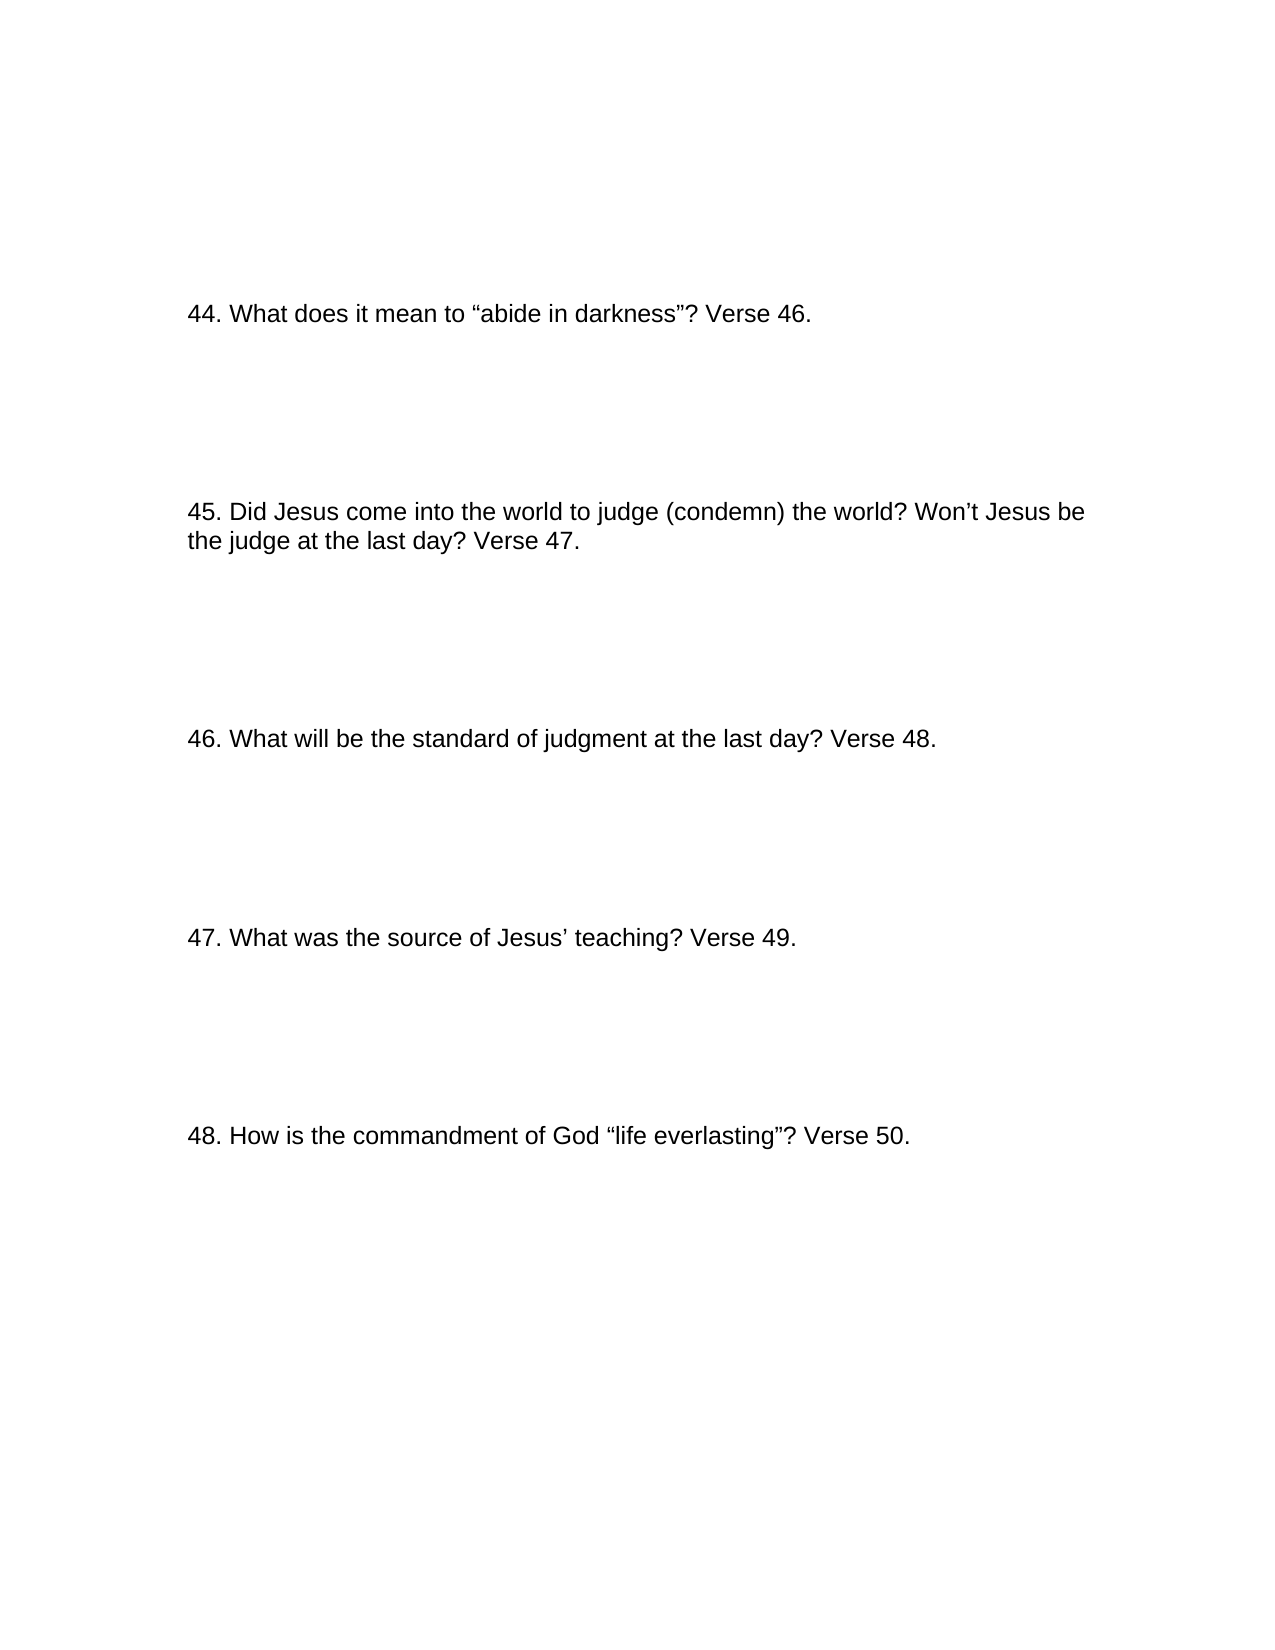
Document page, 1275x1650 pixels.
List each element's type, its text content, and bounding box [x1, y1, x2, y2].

text 46. What will be the standard of judgment at the last day? Verse 48. [187, 724, 1087, 753]
text 48. How is the commandment of God “life everlasting”? Verse 50. [187, 1121, 1087, 1149]
text 44. What does it mean to “abide in darkness”? Verse 46. [187, 299, 1087, 327]
text 47. What was the source of Jesus’ teaching? Verse 49. [187, 922, 1087, 951]
text 45. Did Jesus come into the world to judge (condemn) the world? Won’t Jesus be the judge at the last day? Verse 47. [187, 497, 1087, 554]
